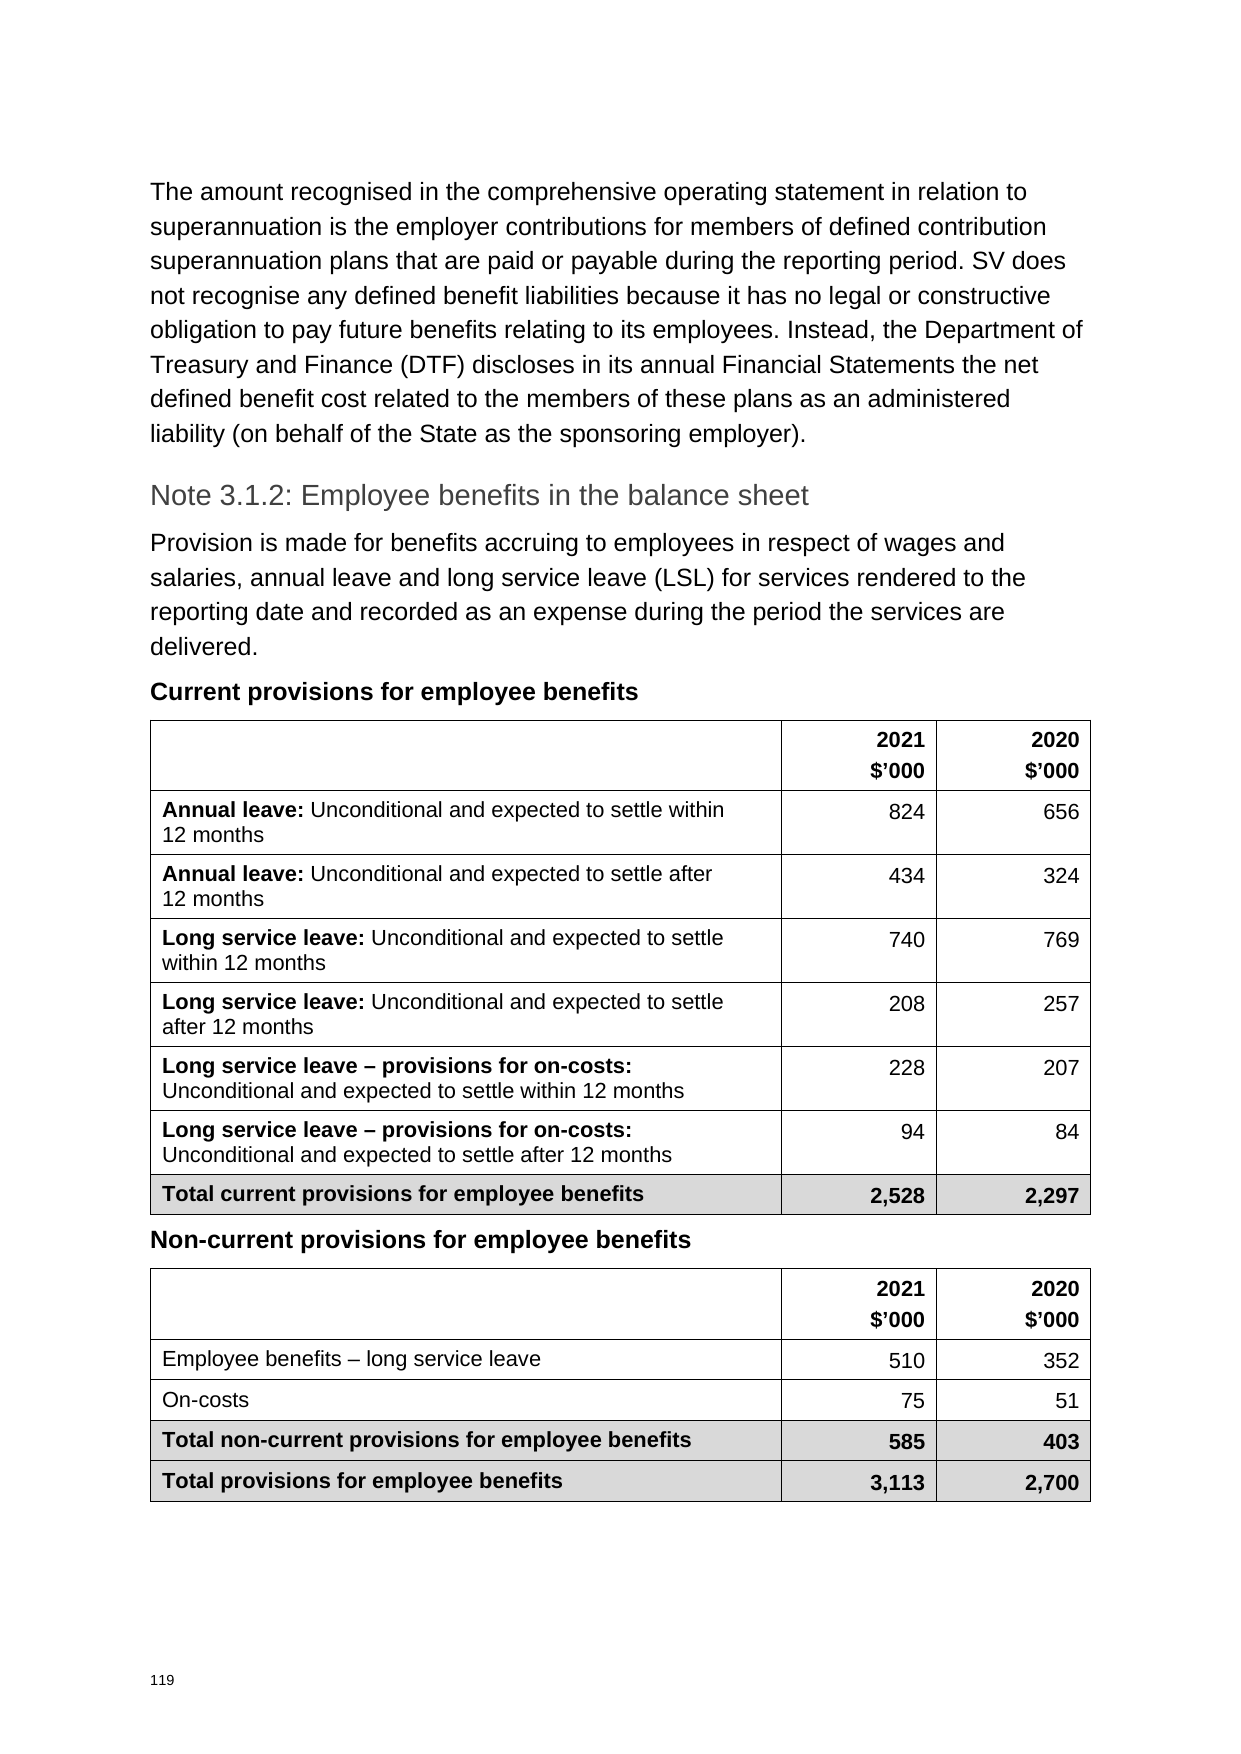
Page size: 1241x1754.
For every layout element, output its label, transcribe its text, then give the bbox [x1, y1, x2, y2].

table_header [151, 1269, 781, 1338]
table_cell 769 [937, 919, 1090, 982]
text Non-current provisions for employee benefits [150, 1226, 1090, 1254]
table_cell 207 [937, 1047, 1090, 1109]
table_header 2021 $’000 [782, 721, 936, 790]
text Current provisions for employee benefits [150, 677, 1090, 705]
table_cell Long service leave – provisions for on-costs: Unconditional and expected to settle after 12 months [151, 1111, 781, 1173]
table_cell Total current provisions for employee benefits [151, 1175, 781, 1214]
table_cell Total non-current provisions for employee benefits [151, 1421, 781, 1460]
subtitle Note 3.1.2: Employee benefits in the balance sheet [150, 478, 1090, 512]
table_header [151, 721, 781, 790]
table_cell Long service leave: Unconditional and expected to settle after 12 months [151, 983, 781, 1046]
table_cell 257 [937, 983, 1090, 1046]
table_cell 2,528 [782, 1175, 936, 1214]
table_cell 434 [782, 855, 936, 918]
table_cell 324 [937, 855, 1090, 918]
table_cell Annual leave: Unconditional and expected to settle within 12 months [151, 791, 781, 854]
table_header 2020 $’000 [937, 721, 1090, 790]
table_cell 352 [937, 1340, 1090, 1379]
text The amount recognised in the comprehensive operating statement in relation to superannuation is the employer contributions for members of defined contribution superannuation plans that are paid or payable during the reporting period. SV does not recognise any defined benefit liabilities because it has no legal or constructive obligation to pay future benefits relating to its employees. Instead, the Department of Treasury and Finance (DTF) discloses in its annual Financial Statements the net defined benefit cost related to the members of these plans as an administered liability (on behalf of the State as the sponsoring employer). [150, 177, 1090, 447]
table_cell 2,297 [937, 1175, 1090, 1214]
table_cell 656 [937, 791, 1090, 854]
table_cell 585 [782, 1421, 936, 1460]
table_cell Long service leave: Unconditional and expected to settle within 12 months [151, 919, 781, 982]
table_cell 824 [782, 791, 936, 854]
table_header 2021 $’000 [782, 1269, 936, 1338]
table_cell 510 [782, 1340, 936, 1379]
table_cell Annual leave: Unconditional and expected to settle after 12 months [151, 855, 781, 918]
table_cell 228 [782, 1047, 936, 1109]
table_cell 94 [782, 1111, 936, 1173]
text Provision is made for benefits accruing to employees in respect of wages and salaries, annual leave and long service leave (LSL) for services rendered to the reporting date and recorded as an expense during the period the services are delivered. [150, 528, 1090, 661]
table_cell 403 [937, 1421, 1090, 1460]
table_cell 3,113 [782, 1461, 936, 1501]
table_cell Long service leave – provisions for on-costs: Unconditional and expected to settle within 12 months [151, 1047, 781, 1109]
table_cell 740 [782, 919, 936, 982]
table_cell 84 [937, 1111, 1090, 1173]
table_header 2020 $’000 [937, 1269, 1090, 1338]
table_cell On-costs [151, 1380, 781, 1420]
table_cell 208 [782, 983, 936, 1046]
table_cell 75 [782, 1380, 936, 1420]
table_cell Total provisions for employee benefits [151, 1461, 781, 1501]
table_cell Employee benefits – long service leave [151, 1340, 781, 1379]
table_cell 2,700 [937, 1461, 1090, 1501]
table_cell 51 [937, 1380, 1090, 1420]
